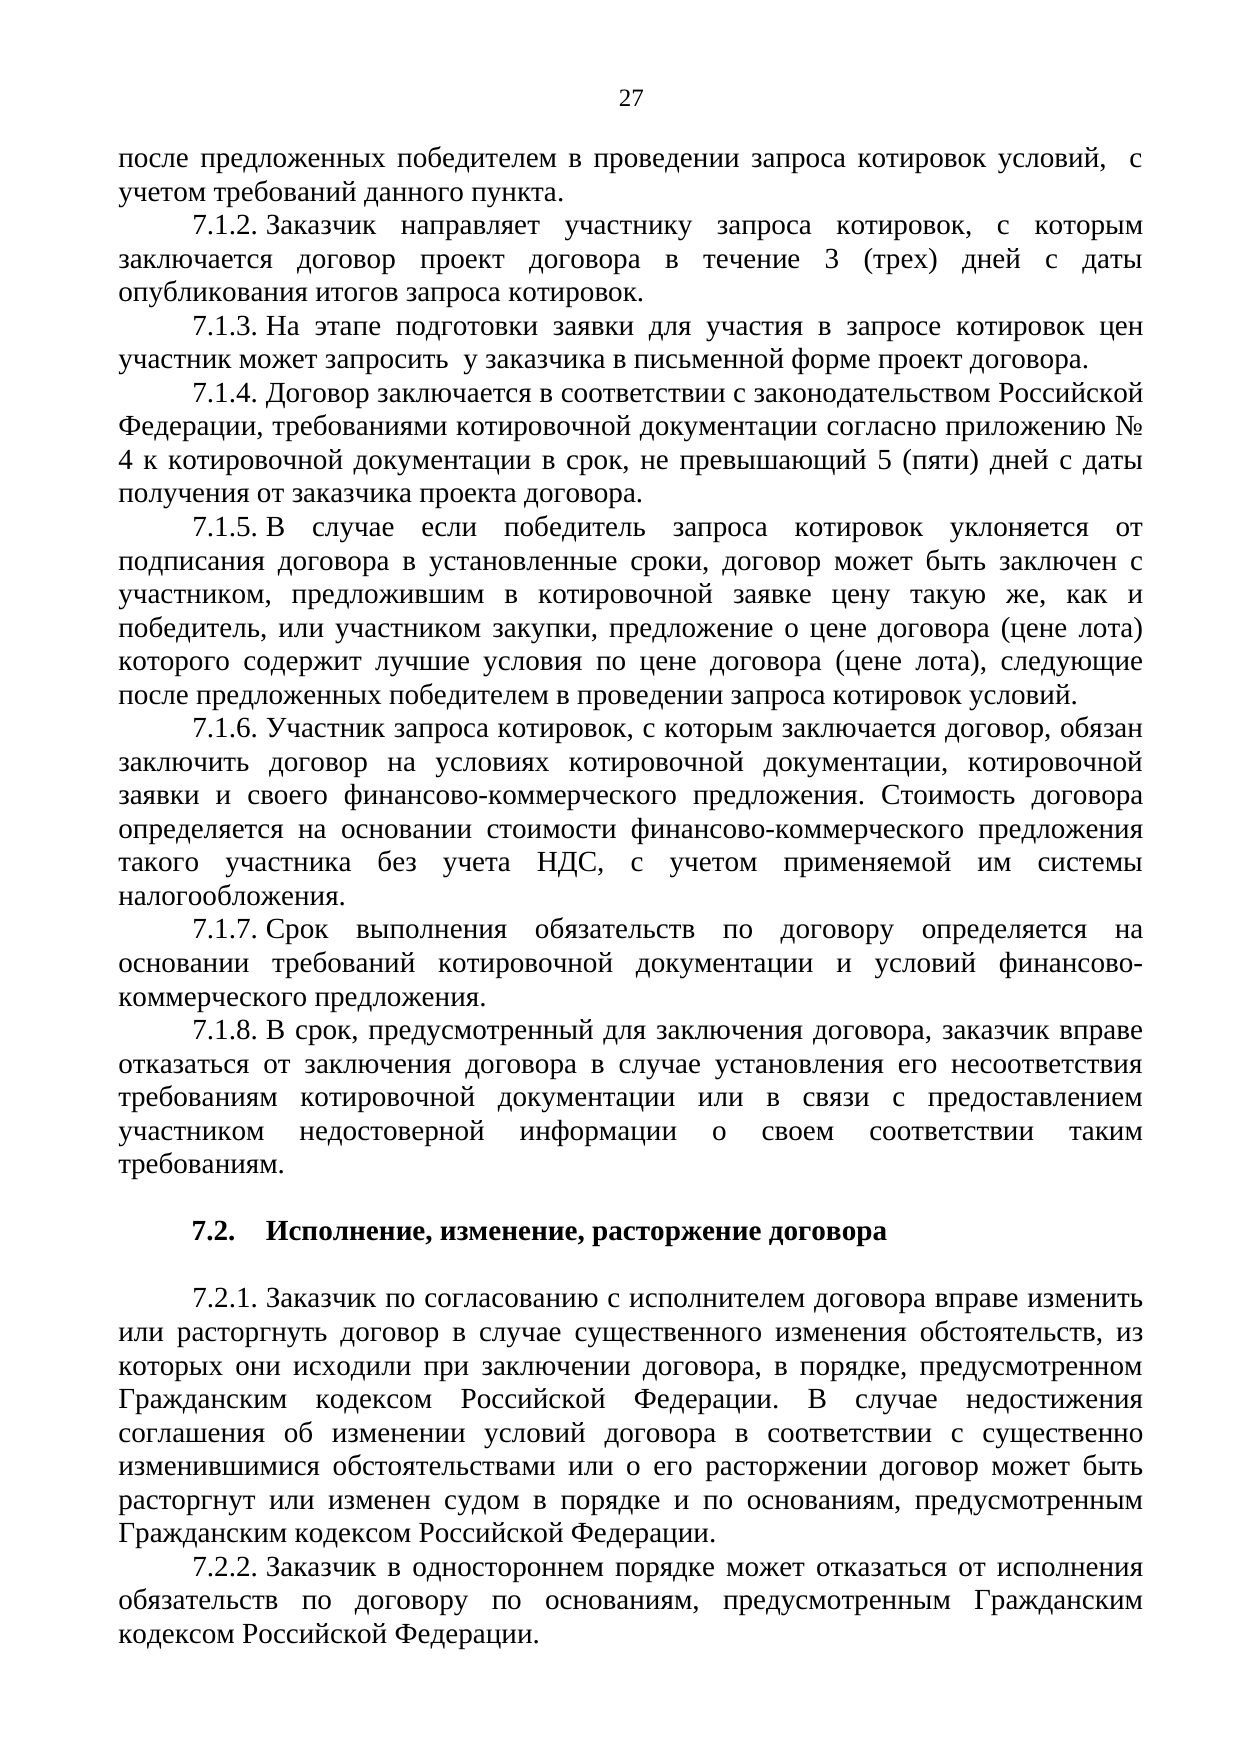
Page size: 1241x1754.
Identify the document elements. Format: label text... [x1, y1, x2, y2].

list В случае если победитель запроса котировок уклоняется от подписания договора в установленные сроки, договор может быть заключен с участником, предложившим в котировочной заявке цену такую же, как и победитель, или участником закупки, предложение о цене договора (цене лота) которого содержит лучшие условия по цене договора (цене лота), следующие после предложенных победителем в проведении запроса котировок условий. [118, 509, 1144, 710]
list Заказчик в одностороннем порядке может отказаться от исполнения обязательств по договору по основаниям, предусмотренным Гражданским кодексом Российской Федерации. [118, 1549, 1144, 1649]
list В срок, предусмотренный для заключения договора, заказчик вправе отказаться от заключения договора в случае установления его несоответствия требованиям котировочной документации или в связи с предоставлением участником недостоверной информации о своем соответствии таким требованиям. [118, 1012, 1144, 1180]
list На этапе подготовки заявки для участия в запросе котировок цен участник может запросить у заказчика в письменной форме проект договора. [118, 308, 1144, 375]
list Срок выполнения обязательств по договору определяется на основании требований котировочной документации и условий финансово-коммерческого предложения. [118, 912, 1144, 1012]
list Заказчик направляет участнику запроса котировок, с которым заключается договор проект договора в течение 3 (трех) дней с даты опубликования итогов запроса котировок. [118, 207, 1144, 308]
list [118, 140, 1144, 207]
list Участник запроса котировок, с которым заключается договор, обязан заключить договор на условиях котировочной документации, котировочной заявки и своего финансово-коммерческого предложения. Стоимость договора определяется на основании стоимости финансово-коммерческого предложения такого участника без учета НДС, с учетом применяемой им системы налогообложения. [118, 710, 1144, 912]
subtitle Исполнение, изменение, расторжение договора [191, 1213, 1144, 1247]
list Заказчик по согласованию с исполнителем договора вправе изменить или расторгнуть договор в случае существенного изменения обстоятельств, из которых они исходили при заключении договора, в порядке, предусмотренном Гражданским кодексом Российской Федерации. В случае недостижения соглашения об изменении условий договора в соответствии с существенно изменившимися обстоятельствами или о его расторжении договор может быть расторгнут или изменен судом в порядке и по основаниям, предусмотренным Гражданским кодексом Российской Федерации. [118, 1281, 1144, 1549]
list Договор заключается в соответствии с законодательством Российской Федерации, требованиями котировочной документации согласно приложению № 4 к котировочной документации в срок, не превышающий 5 (пяти) дней с даты получения от заказчика проекта договора. [118, 375, 1144, 509]
